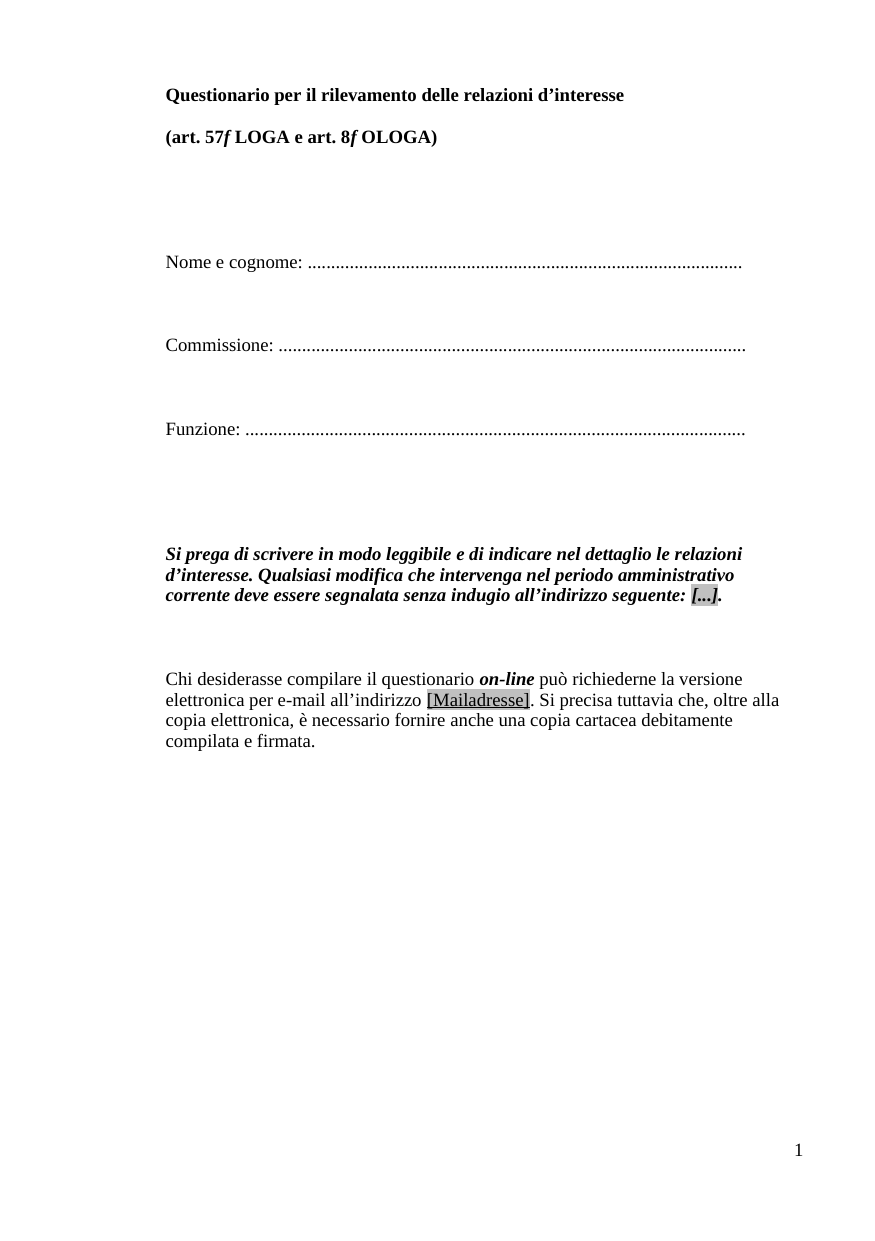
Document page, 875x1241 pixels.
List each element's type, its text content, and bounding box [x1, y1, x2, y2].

text (art. 57f LOGA e art. 8f OLOGA) [165, 127, 803, 148]
text Chi desiderasse compilare il questionario on-line può richiederne la versione elettronica per e-mail all’indirizzo [Mailadresse]. Si precisa tuttavia che, oltre alla copia elettronica, è necessario fornire anche una copia cartacea debitamente compilata e firmata. [165, 668, 803, 752]
text Nome e cognome: ............................................................................................. [165, 252, 803, 273]
text Si prega di scrivere in modo leggibile e di indicare nel dettaglio le relazioni d’interesse. Qualsiasi modifica che intervenga nel periodo amministrativo corrente deve essere segnalata senza indugio all’indirizzo seguente: [...]. [165, 543, 803, 606]
text Funzione: ........................................................................................................... [165, 418, 803, 439]
text Commissione: .................................................................................................... [165, 335, 803, 356]
text Questionario per il rilevamento delle relazioni d’interesse [165, 85, 803, 106]
